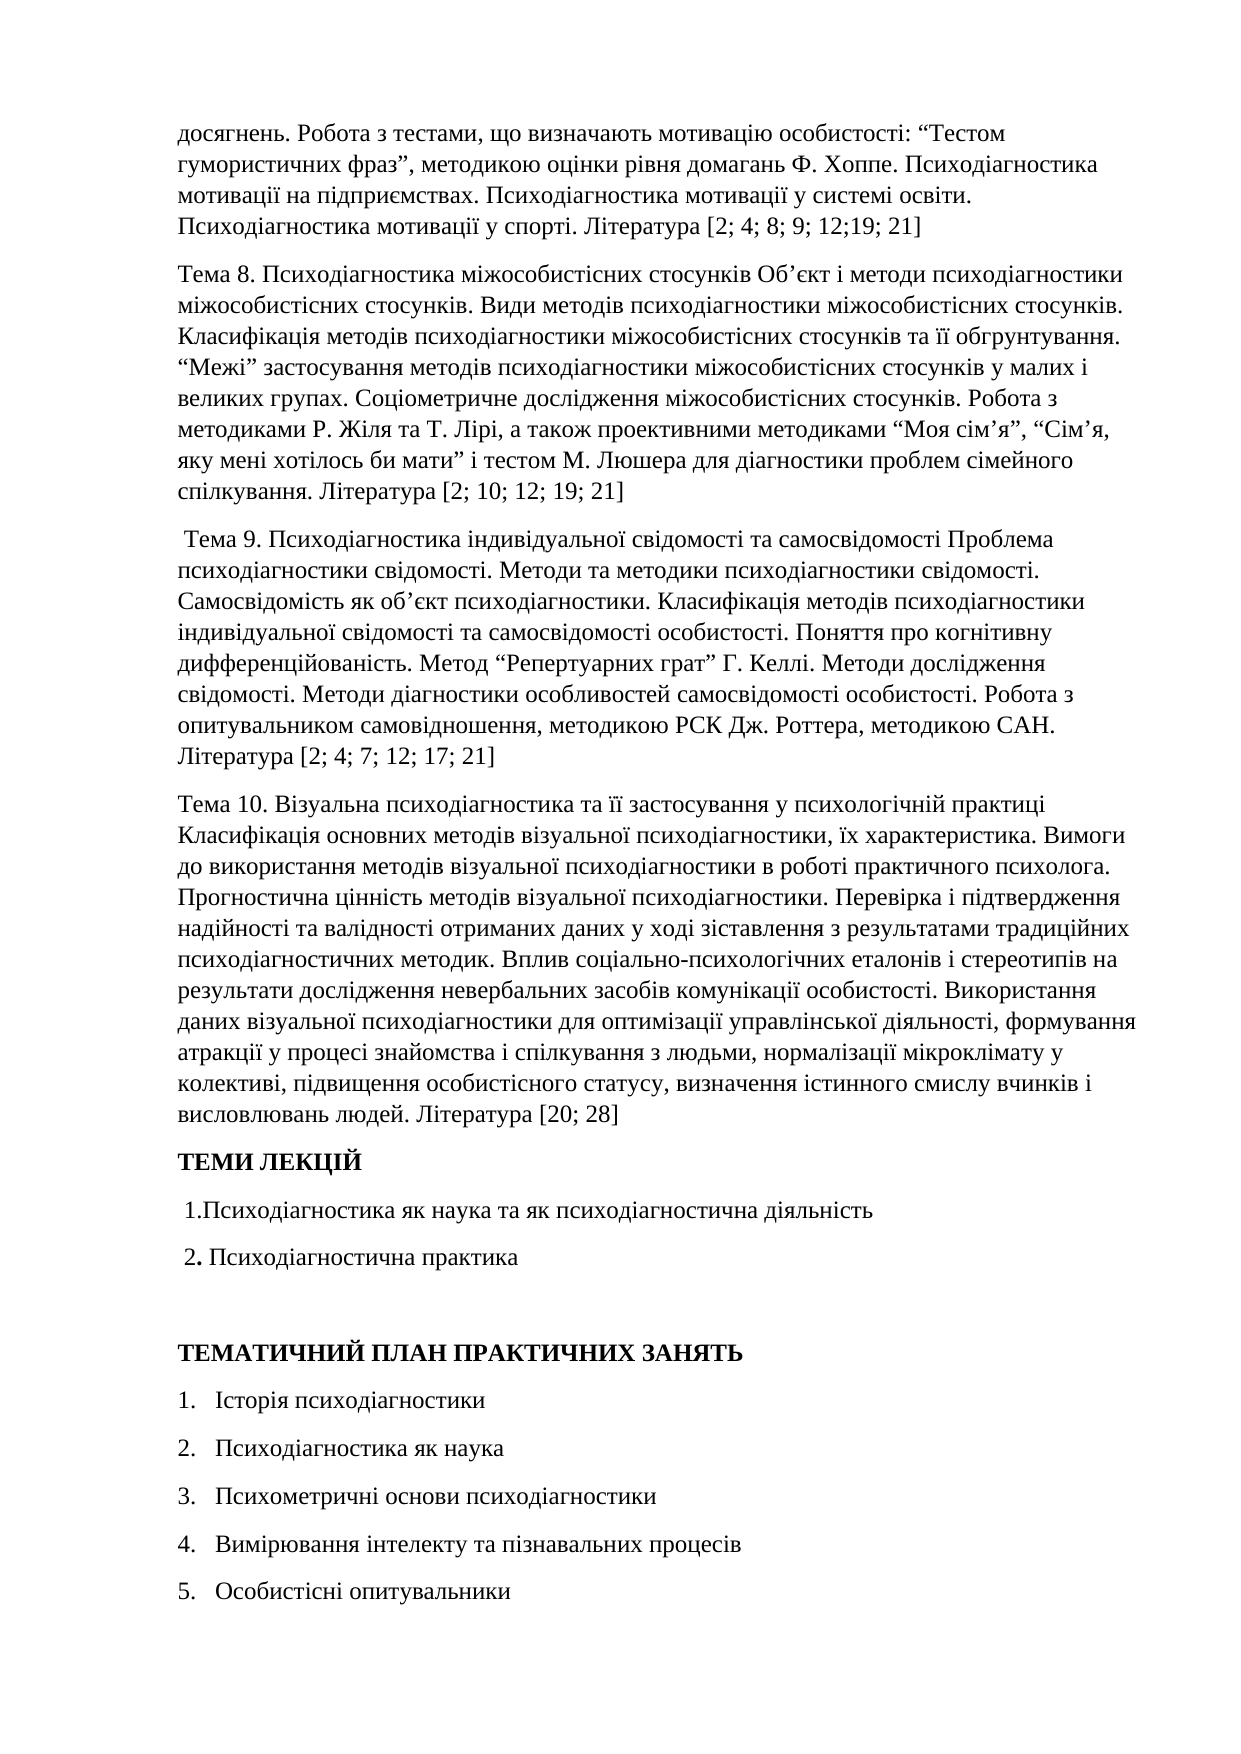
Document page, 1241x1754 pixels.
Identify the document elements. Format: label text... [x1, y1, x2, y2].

text Тема 8. Психодіагностика міжособистісних стосунків Об’єкт і методи психодіагностики міжособистісних стосунків. Види методів психодіагностики міжособистісних стосунків. Класифікація методів психодіагностики міжособистісних стосунків та її обгрунтування. “Межі” застосування методів психодіагностики міжособистісних стосунків у малих і великих групах. Соціометричне дослідження міжособистісних стосунків. Робота з методиками Р. Жіля та Т. Лірі, а також проективними методиками “Моя сім’я”, “Сім’я, яку мені хотілось би мати” і тестом М. Люшера для діагностики проблем сімейного спілкування. Література [2; 10; 12; 19; 21] [177, 259, 1152, 505]
text 1. Історія психодіагностики [177, 1386, 1152, 1414]
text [177, 118, 1152, 240]
text Тема 9. Психодіагностика індивідуальної свідомості та самосвідомості Проблема психодіагностики свідомості. Методи та методики психодіагностики свідомості. Самосвідомість як об’єкт психодіагностики. Класифікація методів психодіагностики індивідуальної свідомості та самосвідомості особистості. Поняття про когнітивну дифференційованість. Метод “Репертуарних грат” Г. Келлі. Методи дослідження свідомості. Методи діагностики особливостей самосвідомості особистості. Робота з опитувальником самовідношення, методикою РСК Дж. Роттера, методикою САН. Література [2; 4; 7; 12; 17; 21] [177, 524, 1152, 770]
text 3. Психометричні основи психодіагностики [177, 1481, 1152, 1510]
text 1.Психодіагностика як наука та як психодіагностична діяльність [177, 1195, 1152, 1223]
text Тема 10. Візуальна психодіагностика та її застосування у психологічній практиці Класифікація основних методів візуальної психодіагностики, їх характеристика. Вимоги до використання методів візуальної психодіагностики в роботі практичного психолога. Прогностична цінність методів візуальної психодіагностики. Перевірка і підтвердження надійності та валідності отриманих даних у ході зіставлення з результатами традиційних психодіагностичних методик. Вплив соціально-психологічних еталонів і стереотипів на результати дослідження невербальних засобів комунікації особистості. Використання даних візуальної психодіагностики для оптимізації управлінської діяльності, формування атракції у процесі знайомства і спілкування з людьми, нормалізації мікроклімату у колективі, підвищення особистісного статусу, визначення істинного смислу вчинків і висловлювань людей. Література [20; 28] [177, 789, 1152, 1128]
text 2. Психодіагностика як наука [177, 1433, 1152, 1462]
text 2. Психодіагностична практика [177, 1242, 1152, 1271]
text 5. Особистісні опитувальники [177, 1576, 1152, 1605]
text ТЕМИ ЛЕКЦІЙ [177, 1147, 1152, 1176]
text ТЕМАТИЧНИЙ ПЛАН ПРАКТИЧНИХ ЗАНЯТЬ [177, 1338, 1152, 1367]
text 4. Вимірювання інтелекту та пізнавальних процесів [177, 1529, 1152, 1557]
